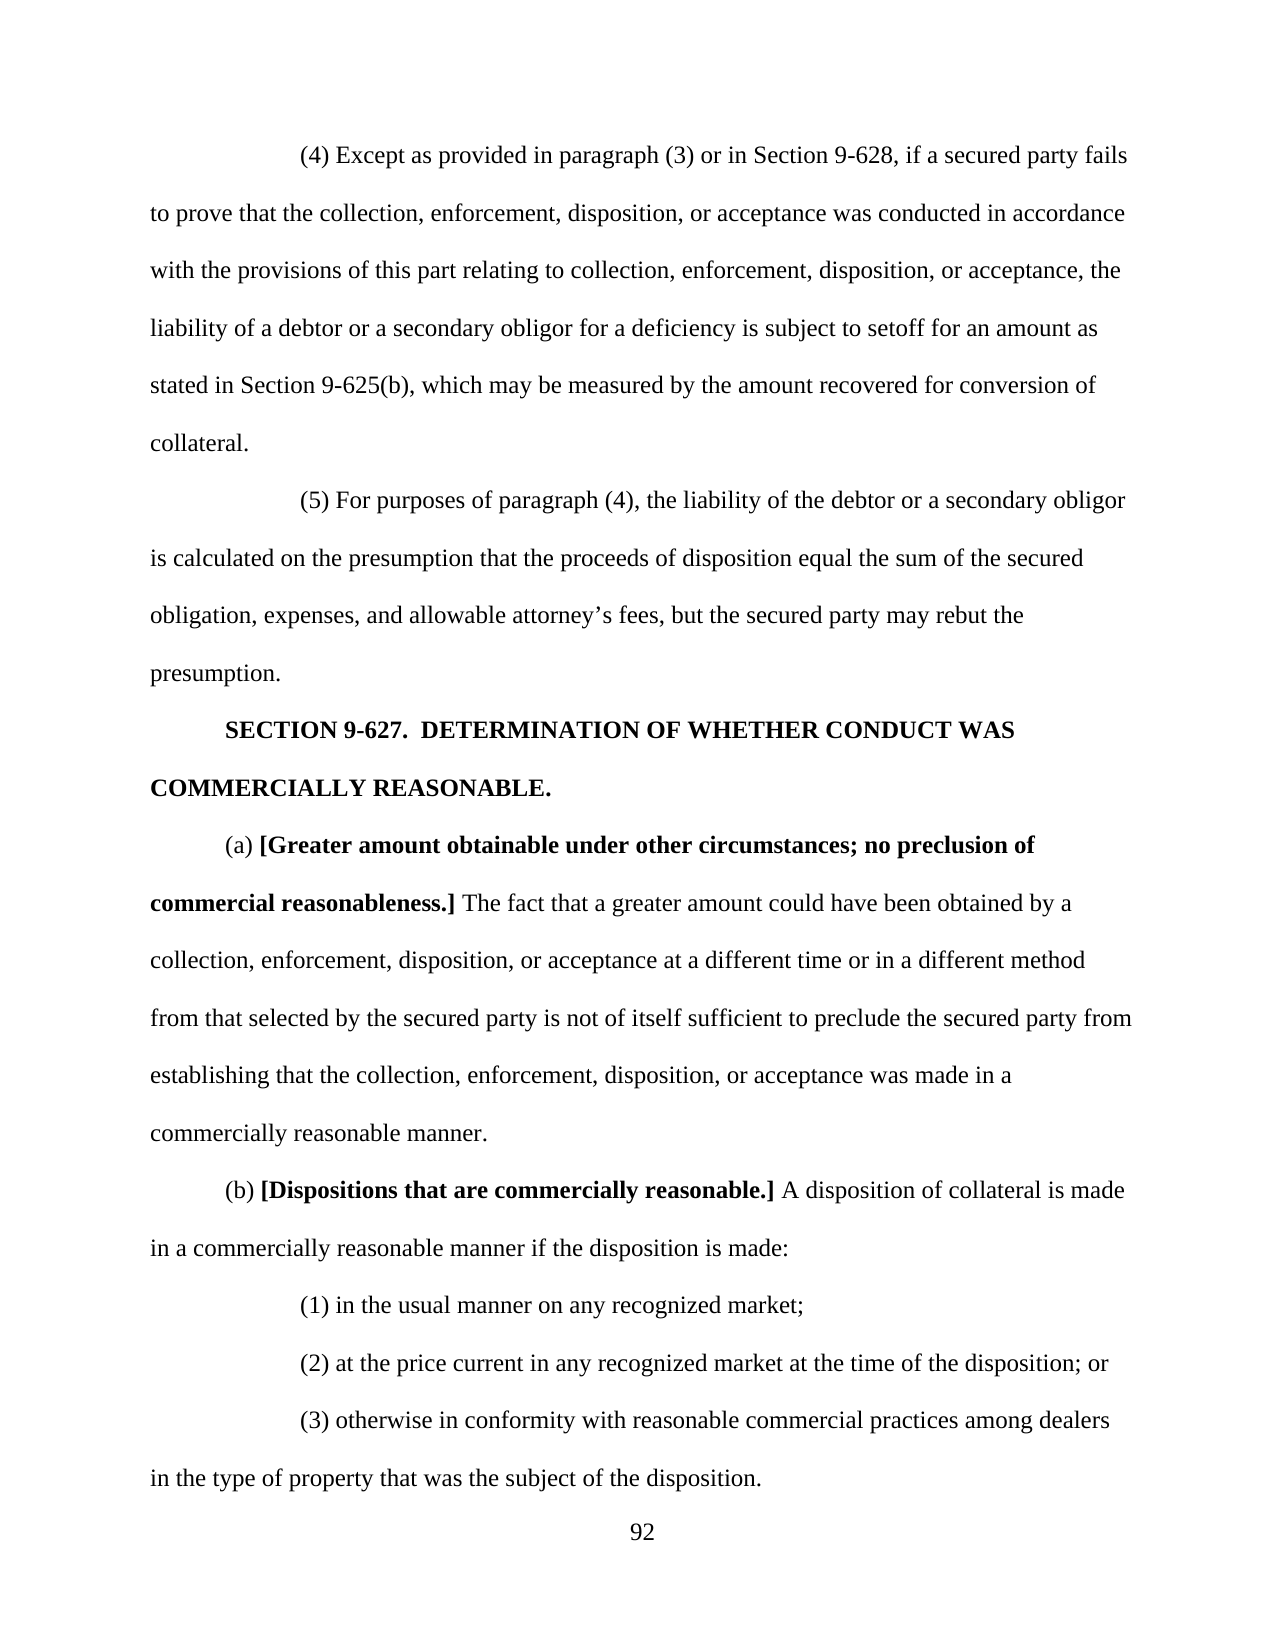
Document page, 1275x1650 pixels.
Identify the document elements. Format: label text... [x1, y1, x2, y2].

subtitle SECTION 9-627. DETERMINATION OF WHETHER CONDUCT WAS COMMERCIALLY REASONABLE. [150, 716, 1134, 802]
text (1) in the usual manner on any recognized market; [150, 1291, 1134, 1319]
text (b) [Dispositions that are commercially reasonable.] A disposition of collateral is made in a commercially reasonable manner if the disposition is made: [150, 1176, 1134, 1262]
text (5) For purposes of paragraph (4), the liability of the debtor or a secondary obligor is calculated on the presumption that the proceeds of disposition equal the sum of the secured obligation, expenses, and allowable attorney’s fees, but the secured party may rebut the presumption. [150, 486, 1134, 687]
text (3) otherwise in conformity with reasonable commercial practices among dealers in the type of property that was the subject of the disposition. [150, 1406, 1134, 1492]
text (4) Except as provided in paragraph (3) or in Section 9-628, if a secured party fails to prove that the collection, enforcement, disposition, or acceptance was conducted in accordance with the provisions of this part relating to collection, enforcement, disposition, or acceptance, the liability of a debtor or a secondary obligor for a deficiency is subject to setoff for an amount as stated in Section 9-625(b), which may be measured by the amount recovered for conversion of collateral. [150, 141, 1134, 457]
text (a) [Greater amount obtainable under other circumstances; no preclusion of commercial reasonableness.] The fact that a greater amount could have been obtained by a collection, enforcement, disposition, or acceptance at a different time or in a different method from that selected by the secured party is not of itself sufficient to preclude the secured party from establishing that the collection, enforcement, disposition, or acceptance was made in a commercially reasonable manner. [150, 831, 1134, 1147]
text (2) at the price current in any recognized market at the time of the disposition; or [150, 1348, 1134, 1377]
